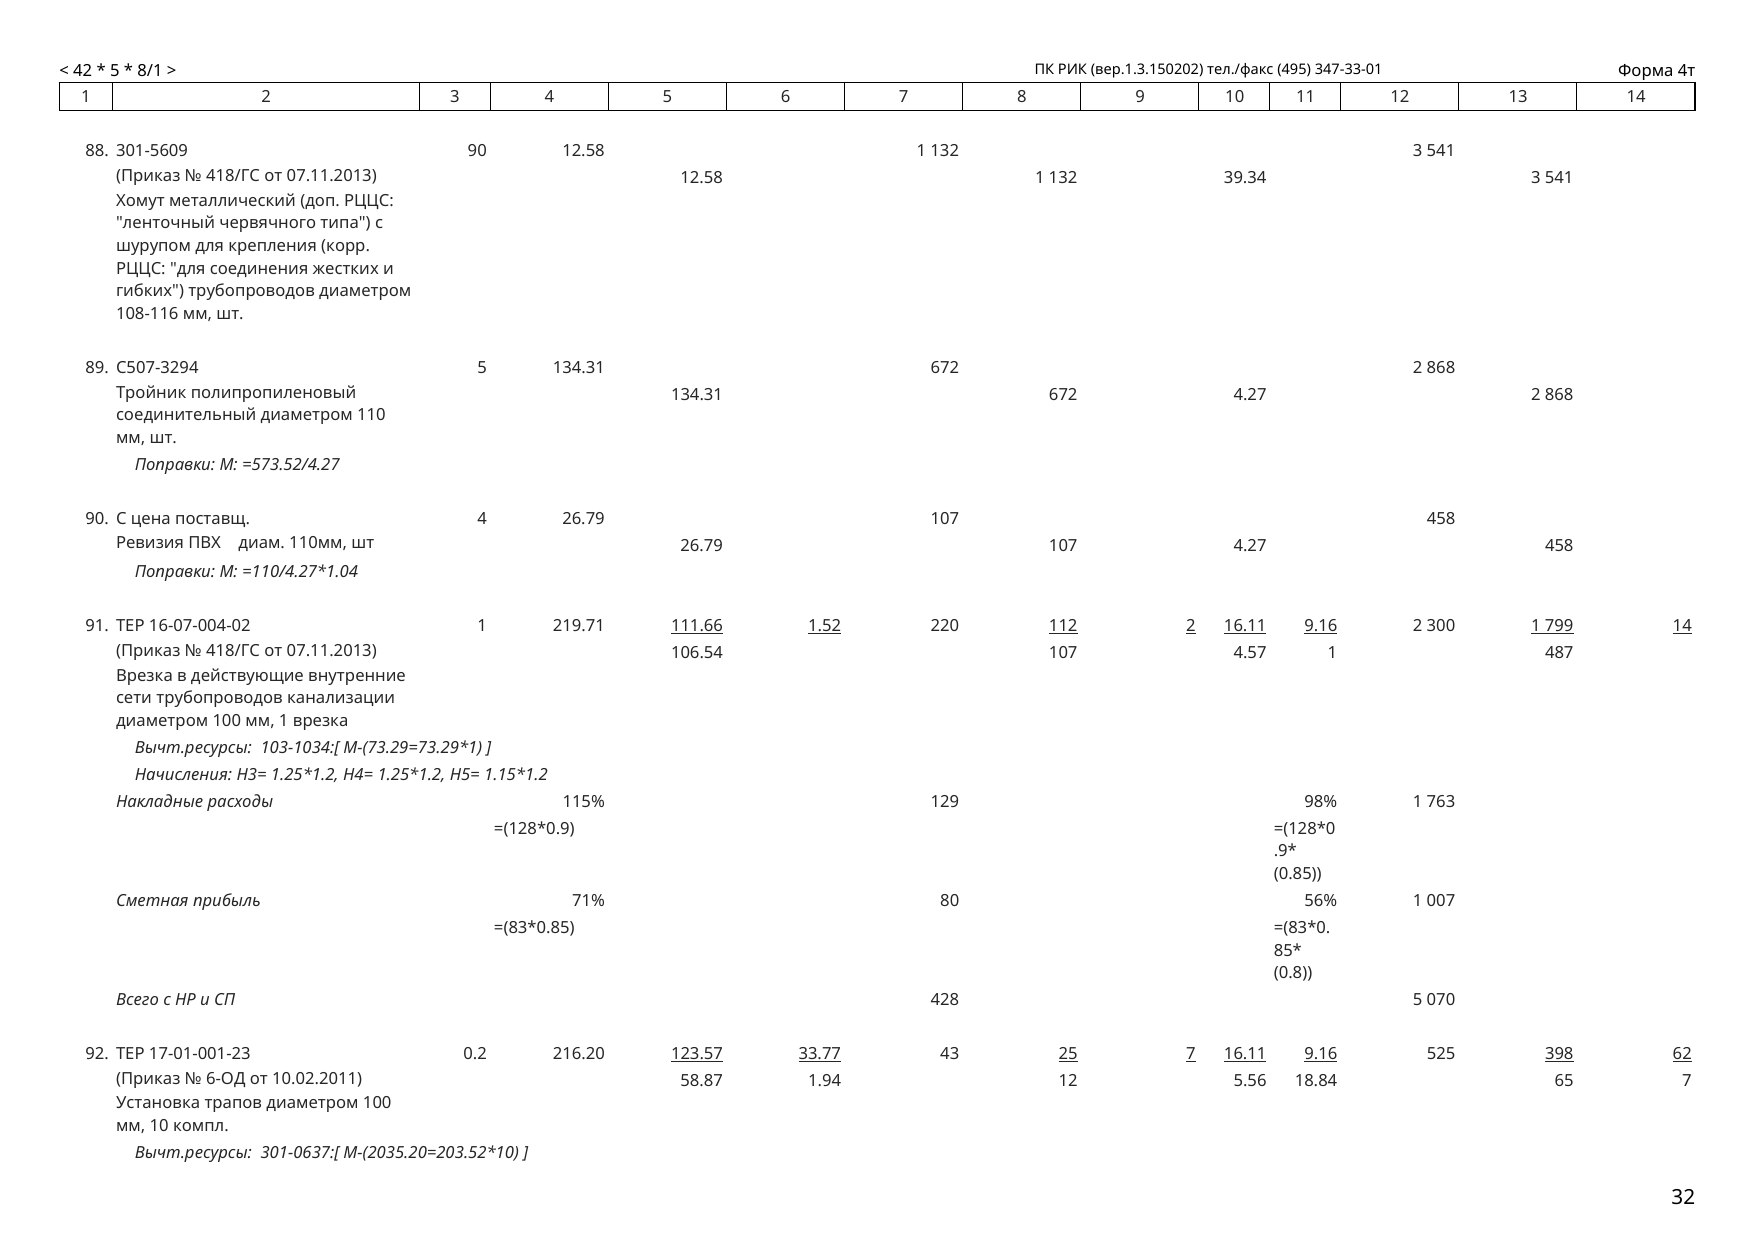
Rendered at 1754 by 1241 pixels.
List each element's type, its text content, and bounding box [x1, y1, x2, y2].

table_header 9 [1081, 83, 1198, 110]
table_header 14 [1577, 83, 1694, 110]
table_header 13 [1459, 83, 1576, 110]
table_header 4 [491, 83, 608, 110]
table_header 12 [1341, 83, 1458, 110]
table_header 5 [609, 83, 726, 110]
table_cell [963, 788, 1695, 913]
table_header 11 [1270, 83, 1340, 110]
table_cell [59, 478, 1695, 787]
table_header 7 [845, 83, 962, 110]
table_header 10 [1199, 83, 1269, 110]
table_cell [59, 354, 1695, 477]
table_header 8 [963, 83, 1080, 110]
table_header 3 [420, 83, 490, 110]
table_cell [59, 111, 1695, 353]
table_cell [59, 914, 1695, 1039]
table_header 1 [60, 83, 112, 110]
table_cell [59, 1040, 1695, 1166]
table_header 6 [727, 83, 844, 110]
table_header 2 [113, 83, 419, 110]
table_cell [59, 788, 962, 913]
